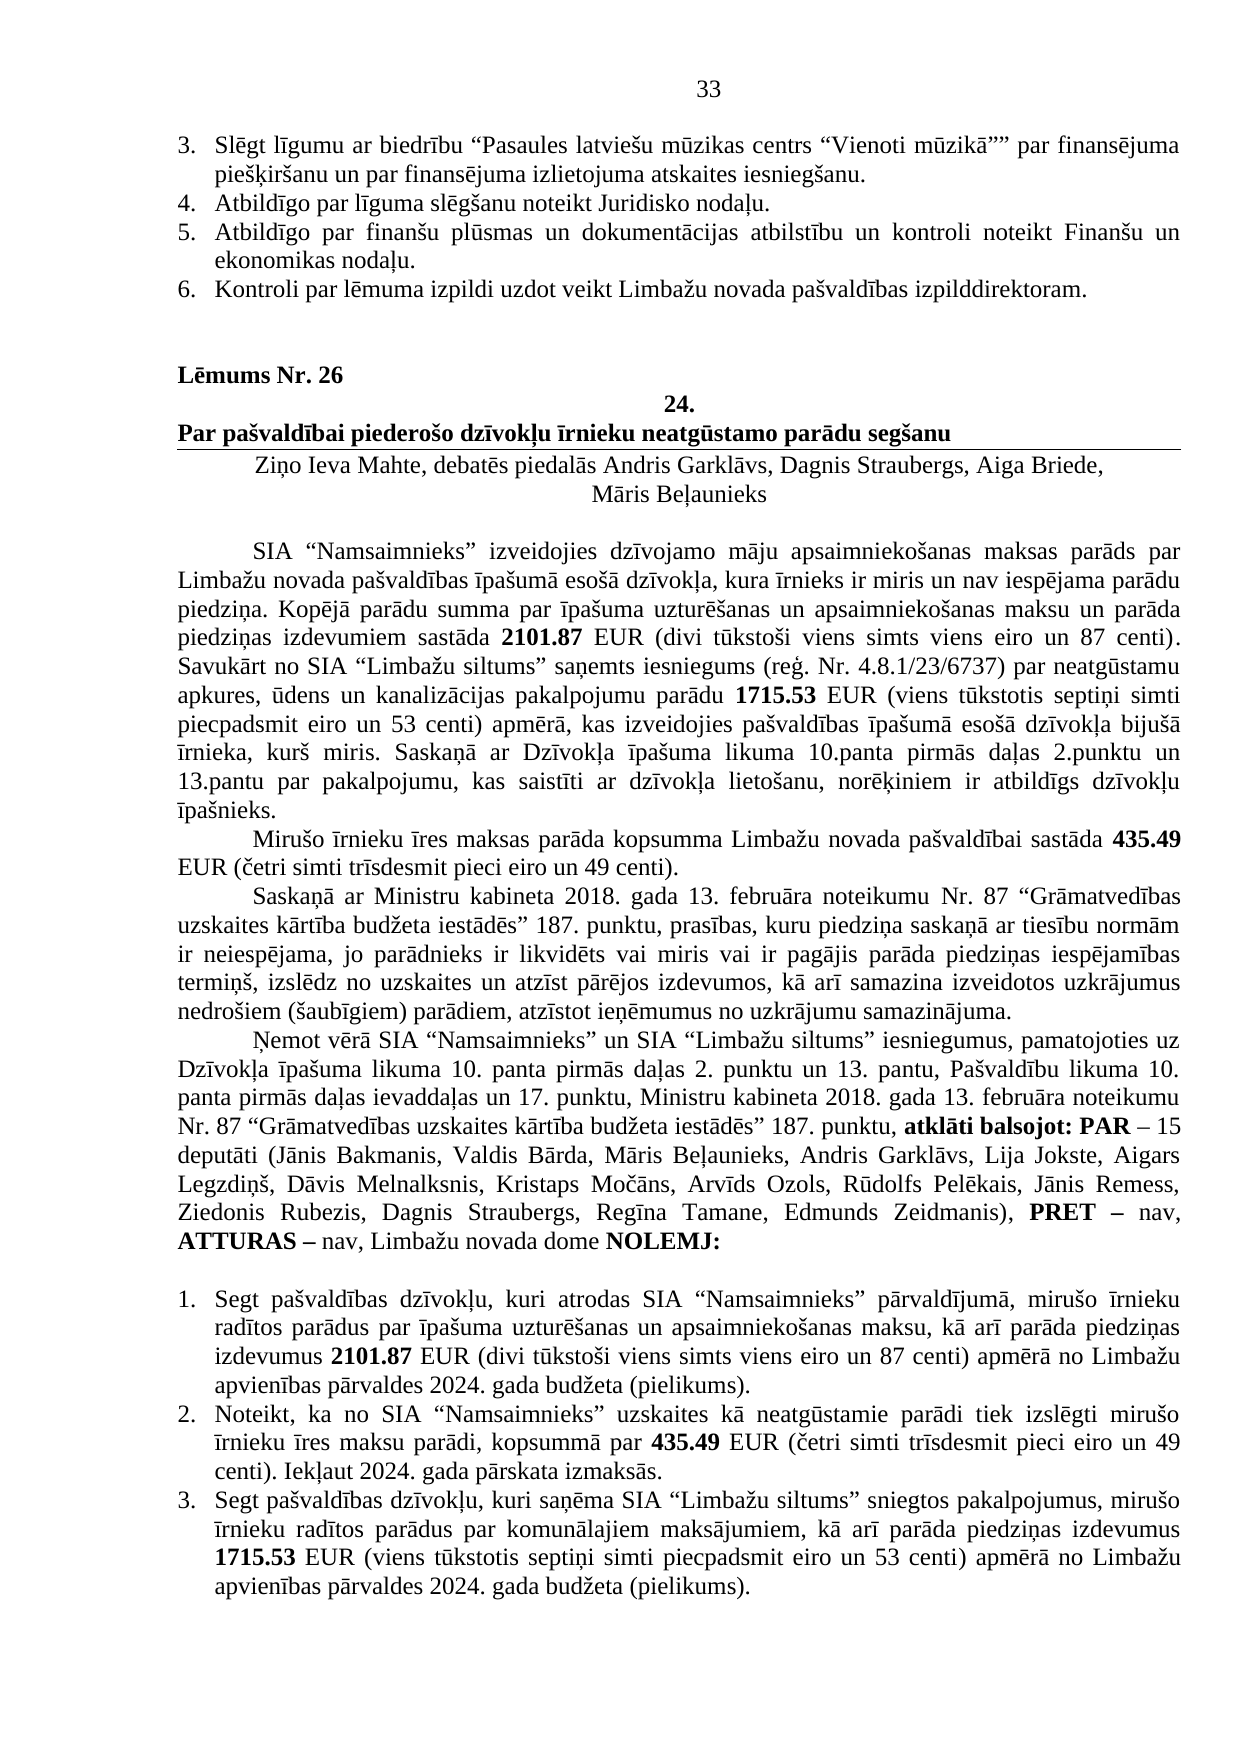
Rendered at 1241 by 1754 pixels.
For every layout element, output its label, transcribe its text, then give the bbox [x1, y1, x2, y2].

text Saskaņā ar Ministru kabineta 2018. gada 13. februāra noteikumu Nr. 87 “Grāmatvedības uzskaites kārtība budžeta iestādēs” 187. punktu, prasības, kuru piedziņa saskaņā ar tiesību normām ir neiespējama, jo parādnieks ir likvidēts vai miris vai ir pagājis parāda piedziņas iespējamības termiņš, izslēdz no uzskaites un atzīst pārējos izdevumos, kā arī samazina izveidotos uzkrājumus nedrošiem (šaubīgiem) parādiem, atzīstot ieņēmumus no uzkrājumu samazinājuma. [177, 881, 1181, 1025]
text Par pašvaldībai piederošo dzīvokļu īrnieku neatgūstamo parādu segšanu [177, 418, 1181, 449]
list Atbildīgo par līguma slēgšanu noteikt Juridisko nodaļu. [177, 188, 1181, 217]
text Mirušo īrnieku īres maksas parāda kopsumma Limbažu novada pašvaldībai sastāda 435.49 EUR (četri simti trīsdesmit pieci eiro un 49 centi). [177, 824, 1181, 881]
list Kontroli par lēmuma izpildi uzdot veikt Limbažu novada pašvaldības izpilddirektoram. [177, 274, 1181, 303]
list Segt pašvaldības dzīvokļu, kuri saņēma SIA “Limbažu siltums” sniegtos pakalpojumus, mirušo īrnieku radītos parādus par komunālajiem maksājumiem, kā arī parāda piedziņas izdevumus 1715.53 EUR (viens tūkstotis septiņi simti piecpadsmit eiro un 53 centi) apmērā no Limbažu apvienības pārvaldes 2024. gada budžeta (pielikums). [177, 1485, 1181, 1600]
text Ziņo Ieva Mahte, debatēs piedalās Andris Garklāvs, Dagnis Straubergs, Aiga Briede, [177, 450, 1181, 479]
text Lēmums Nr. 26 [177, 361, 1181, 389]
text 24. [177, 389, 1181, 418]
text Ņemot vērā SIA “Namsaimnieks” un SIA “Limbažu siltums” iesniegumus, pamatojoties uz Dzīvokļa īpašuma likuma 10. panta pirmās daļas 2. punktu un 13. pantu, Pašvaldību likuma 10. panta pirmās daļas ievaddaļas un 17. punktu, Ministru kabineta 2018. gada 13. februāra noteikumu Nr. 87 “Grāmatvedības uzskaites kārtība budžeta iestādēs” 187. punktu, atklāti balsojot: PAR – 15 deputāti (Jānis Bakmanis, Valdis Bārda, Māris Beļaunieks, Andris Garklāvs, Lija Jokste, Aigars Legzdiņš, Dāvis Melnalksnis, Kristaps Močāns, Arvīds Ozols, Rūdolfs Pelēkais, Jānis Remess, Ziedonis Rubezis, Dagnis Straubergs, Regīna Tamane, Edmunds Zeidmanis), PRET – nav, ATTURAS – nav, Limbažu novada dome NOLEMJ: [177, 1025, 1181, 1255]
list Atbildīgo par finanšu plūsmas un dokumentācijas atbilstību un kontroli noteikt Finanšu un ekonomikas nodaļu. [177, 217, 1181, 274]
text SIA “Namsaimnieks” izveidojies dzīvojamo māju apsaimniekošanas maksas parāds par Limbažu novada pašvaldības īpašumā esošā dzīvokļa, kura īrnieks ir miris un nav iespējama parādu piedziņa. Kopējā parādu summa par īpašuma uzturēšanas un apsaimniekošanas maksu un parāda piedziņas izdevumiem sastāda 2101.87 EUR (divi tūkstoši viens simts viens eiro un 87 centi). Savukārt no SIA “Limbažu siltums” saņemts iesniegums (reģ. Nr. 4.8.1/23/6737) par neatgūstamu apkures, ūdens un kanalizācijas pakalpojumu parādu 1715.53 EUR (viens tūkstotis septiņi simti piecpadsmit eiro un 53 centi) apmērā, kas izveidojies pašvaldības īpašumā esošā dzīvokļa bijušā īrnieka, kurš miris. Saskaņā ar Dzīvokļa īpašuma likuma 10.panta pirmās daļas 2.punktu un 13.pantu par pakalpojumu, kas saistīti ar dzīvokļa lietošanu, norēķiniem ir atbildīgs dzīvokļu īpašnieks. [177, 536, 1181, 824]
list Segt pašvaldības dzīvokļu, kuri atrodas SIA “Namsaimnieks” pārvaldījumā, mirušo īrnieku radītos parādus par īpašuma uzturēšanas un apsaimniekošanas maksu, kā arī parāda piedziņas izdevumus 2101.87 EUR (divi tūkstoši viens simts viens eiro un 87 centi) apmērā no Limbažu apvienības pārvaldes 2024. gada budžeta (pielikums). [177, 1284, 1181, 1399]
list Slēgt līgumu ar biedrību “Pasaules latviešu mūzikas centrs “Vienoti mūzikā”” par finansējuma piešķiršanu un par finansējuma izlietojuma atskaites iesniegšanu. [177, 131, 1181, 188]
text Māris Beļaunieks [177, 479, 1181, 507]
list Noteikt, ka no SIA “Namsaimnieks” uzskaites kā neatgūstamie parādi tiek izslēgti mirušo īrnieku īres maksu parādi, kopsummā par 435.49 EUR (četri simti trīsdesmit pieci eiro un 49 centi). Iekļaut 2024. gada pārskata izmaksās. [177, 1399, 1181, 1485]
